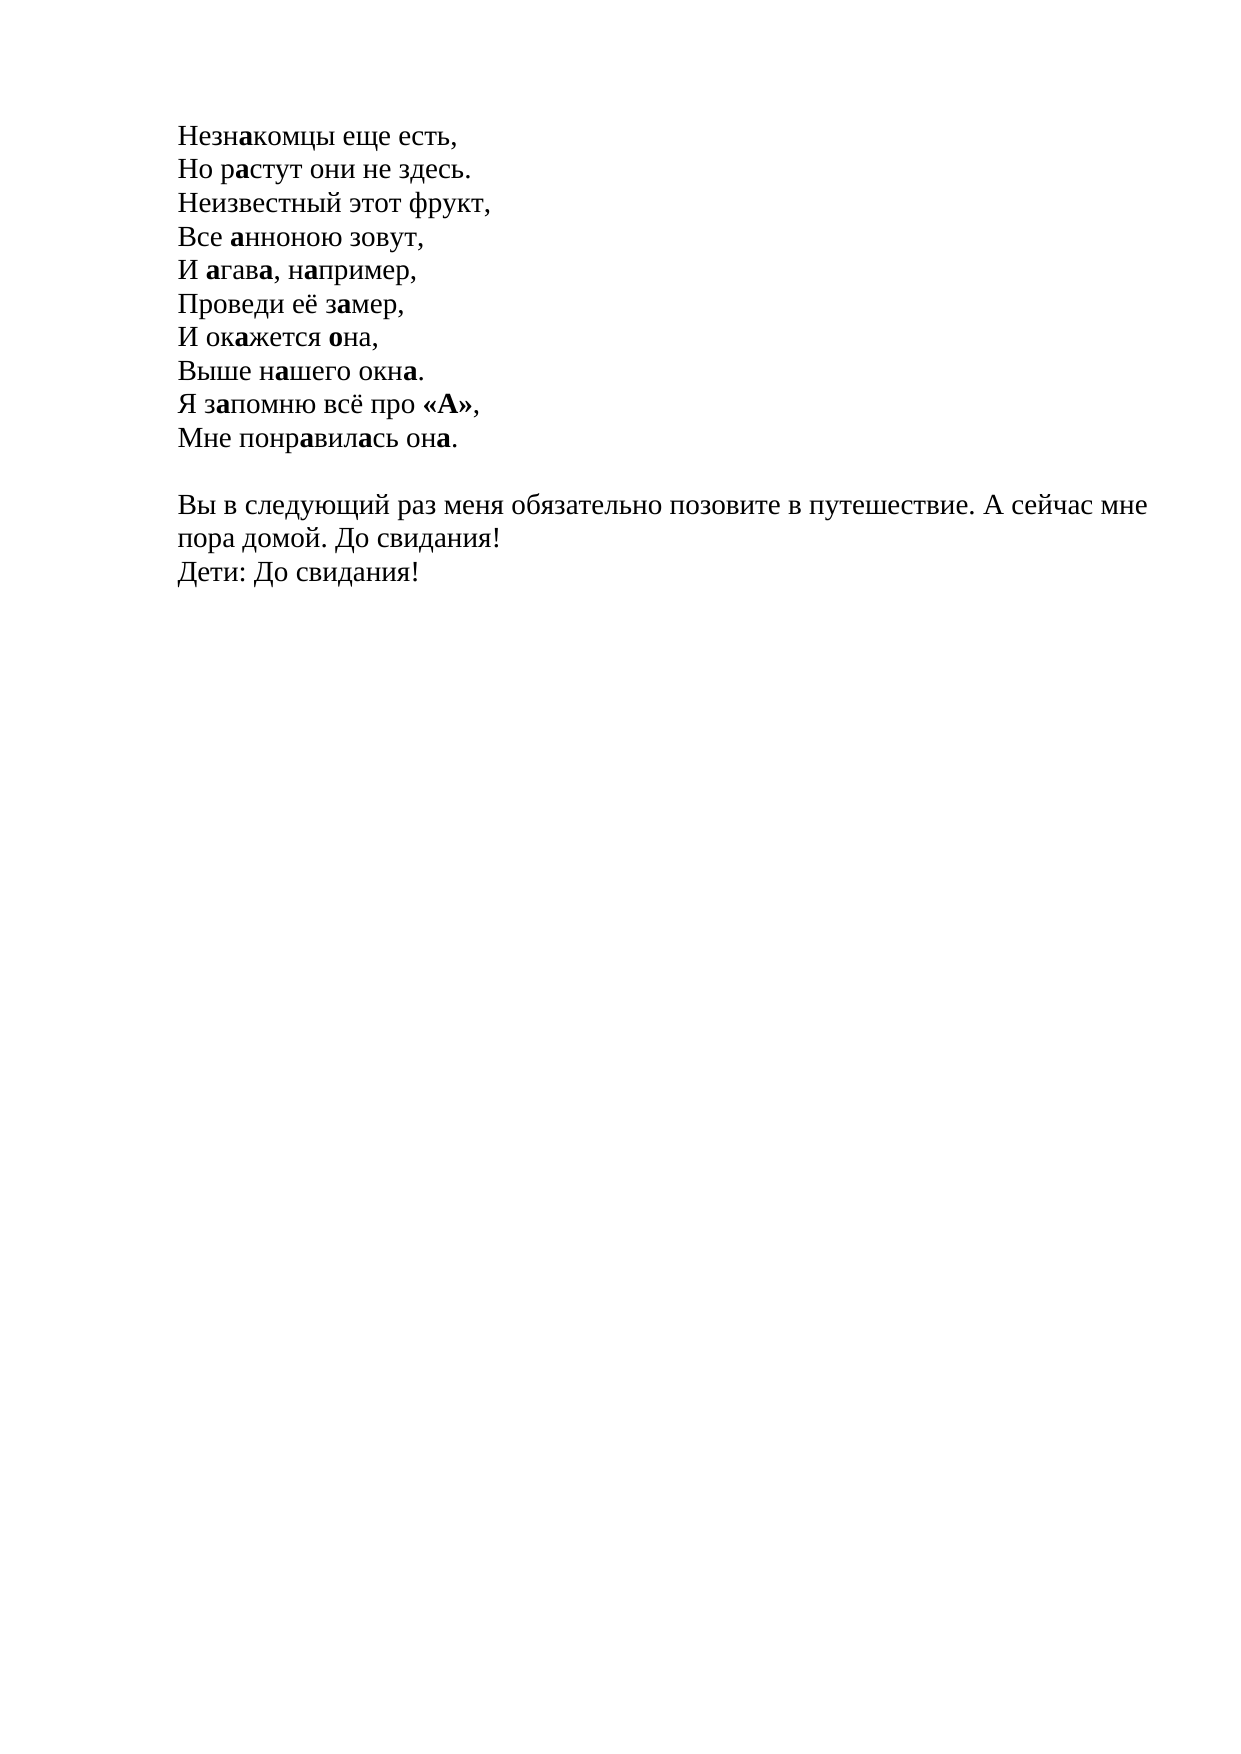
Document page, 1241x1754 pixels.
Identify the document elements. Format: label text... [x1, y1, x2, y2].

text Я запомню всё про «А», Мне понравилась она. [177, 386, 1152, 453]
text Дети: До свидания! [177, 554, 1152, 588]
text Незнакомцы еще есть, Но растут они не здесь. Неизвестный этот фрукт, Все анноною зовут, [177, 118, 1152, 252]
text И агава, например, Проведи её замер, И окажется она, Выше нашего окна. [177, 252, 1152, 386]
text Вы в следующий раз меня обязательно позовите в путешествие. А сейчас мне пора домой. До свидания! [177, 487, 1152, 554]
